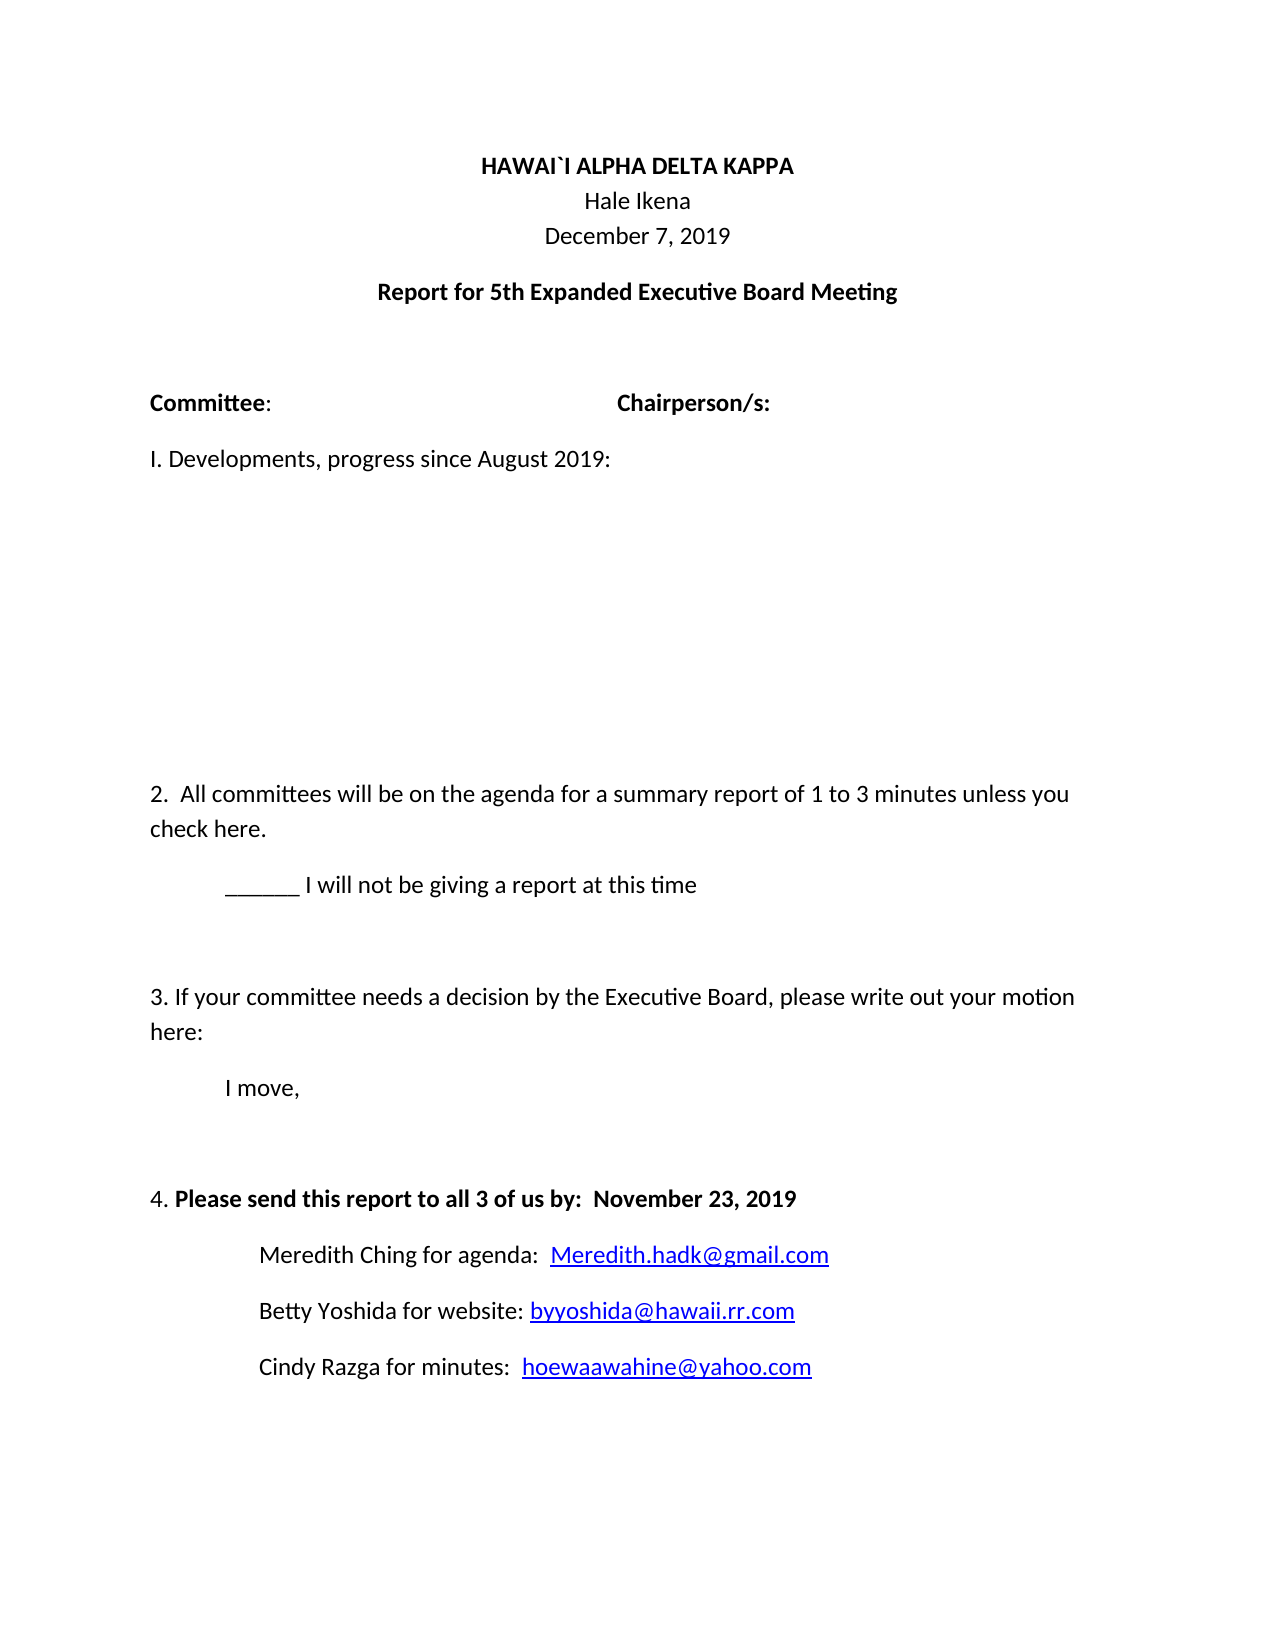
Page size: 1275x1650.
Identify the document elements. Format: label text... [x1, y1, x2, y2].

text 3. If your committee needs a decision by the Executive Board, please write out your motion here: [150, 981, 1125, 1046]
text Committee: Chairperson/s: [150, 387, 1125, 418]
text 2. All committees will be on the agenda for a summary report of 1 to 3 minutes unless you check here. [150, 778, 1125, 844]
text HAWAI`I ALPHA DELTA KAPPA Hale Ikena December 7, 2019 [150, 150, 1125, 251]
text Report for 5th Expanded Executive Board Meeting [150, 276, 1125, 306]
text ______ I will not be giving a report at this time [150, 869, 1125, 900]
text I move, [150, 1072, 1125, 1102]
text Betty Yoshida for website: byyoshida@hawaii.rr.com [150, 1295, 1125, 1326]
text Cindy Razga for minutes: hoewaawahine@yahoo.com [150, 1351, 1125, 1381]
text Meredith Ching for agenda: Meredith.hadk@gmail.com [225, 1239, 1125, 1270]
text I. Developments, progress since August 2019: [150, 443, 1125, 474]
text 4. Please send this report to all 3 of us by: November 23, 2019 [150, 1183, 1125, 1214]
